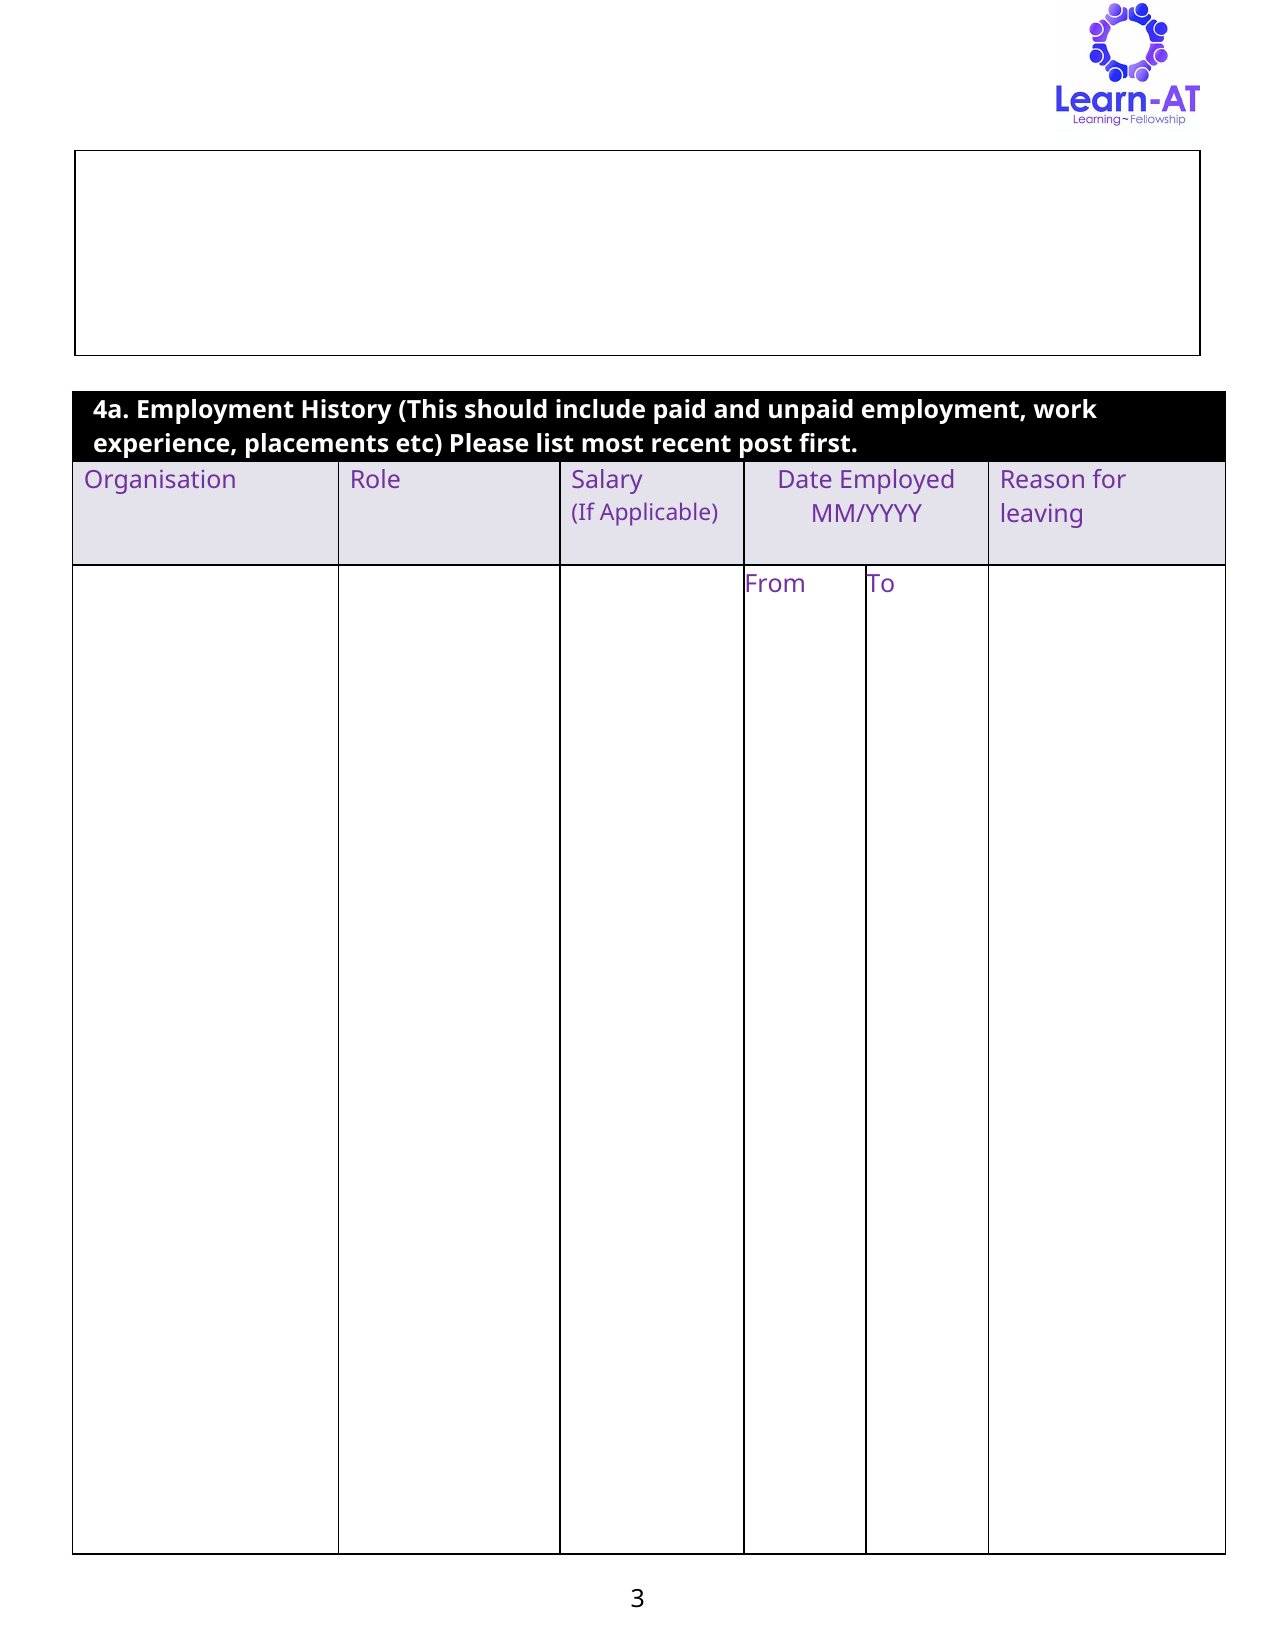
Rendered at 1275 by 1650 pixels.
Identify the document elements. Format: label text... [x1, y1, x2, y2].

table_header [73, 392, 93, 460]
table_cell [73, 566, 338, 1553]
table_cell Reason for leaving [989, 462, 1225, 564]
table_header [76, 151, 1199, 355]
table_cell Salary (If Applicable) [561, 462, 743, 564]
table_cell Role [339, 462, 559, 564]
picture [1055, 0, 1200, 132]
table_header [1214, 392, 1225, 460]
table_cell [561, 566, 743, 1553]
table_cell Date Employed MM/YYYY [745, 462, 988, 564]
table_cell Organisation [73, 462, 338, 564]
table_cell From [745, 566, 865, 1553]
table_cell [339, 566, 559, 1553]
table_cell [989, 566, 1225, 1553]
table_cell To [867, 566, 988, 1553]
